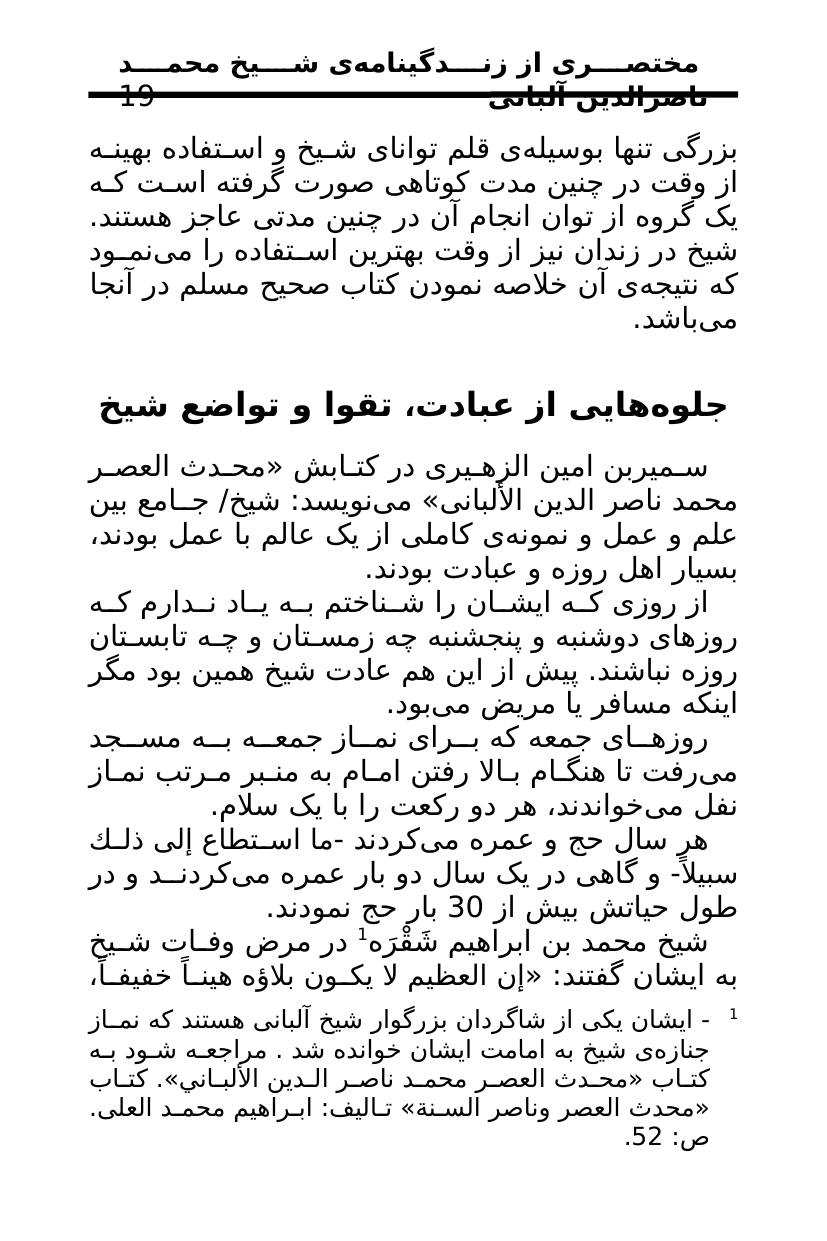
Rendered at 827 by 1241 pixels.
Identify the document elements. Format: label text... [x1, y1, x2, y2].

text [89, 132, 738, 335]
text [89, 924, 738, 992]
text سمیربن امین الزهیری در کتابش «محدث العصر محمد ناصر الدين الألبانی» می‌‌نویسد: شیخ/ جامع بین علم و عمل و نمونه‌ی کاملی از یک عالم با عمل بودند، بسیار اهل روزه و عبادت بودند. [89, 449, 738, 585]
text از روزی که ایشان را شناختم به یاد ندارم که روزهای دوشنبه و پنجشنبه چه زمستان و چه تابستان روزه نباشند. پیش از این هم عادت شیخ همین بود مگر اینکه مسافر یا مریض می‌‌بود. [89, 585, 738, 721]
text روزهای ‌جمعه‌ که‌ برای نماز جمعه به مسجد می‌‌رفت تا هنگام بالا رفتن امام به‌ منبر ‌مرتب نماز نفل می‌‌خواندند، هر‌ دو ‌رکعت ‌را‌ با یک سلام. [89, 721, 738, 823]
text هر سال حج و عمره می‌‌کردند -ما استطاع إلى ذلك سبيلاً- و گاهی در یک سال دو بار عمره می‌کردند و در طول حیاتش بیش از 30 بار حج نمودند. [89, 823, 738, 924]
text جلوه‌‌هایی از عبادت، تقوا و تواضع شیخ [89, 385, 738, 424]
